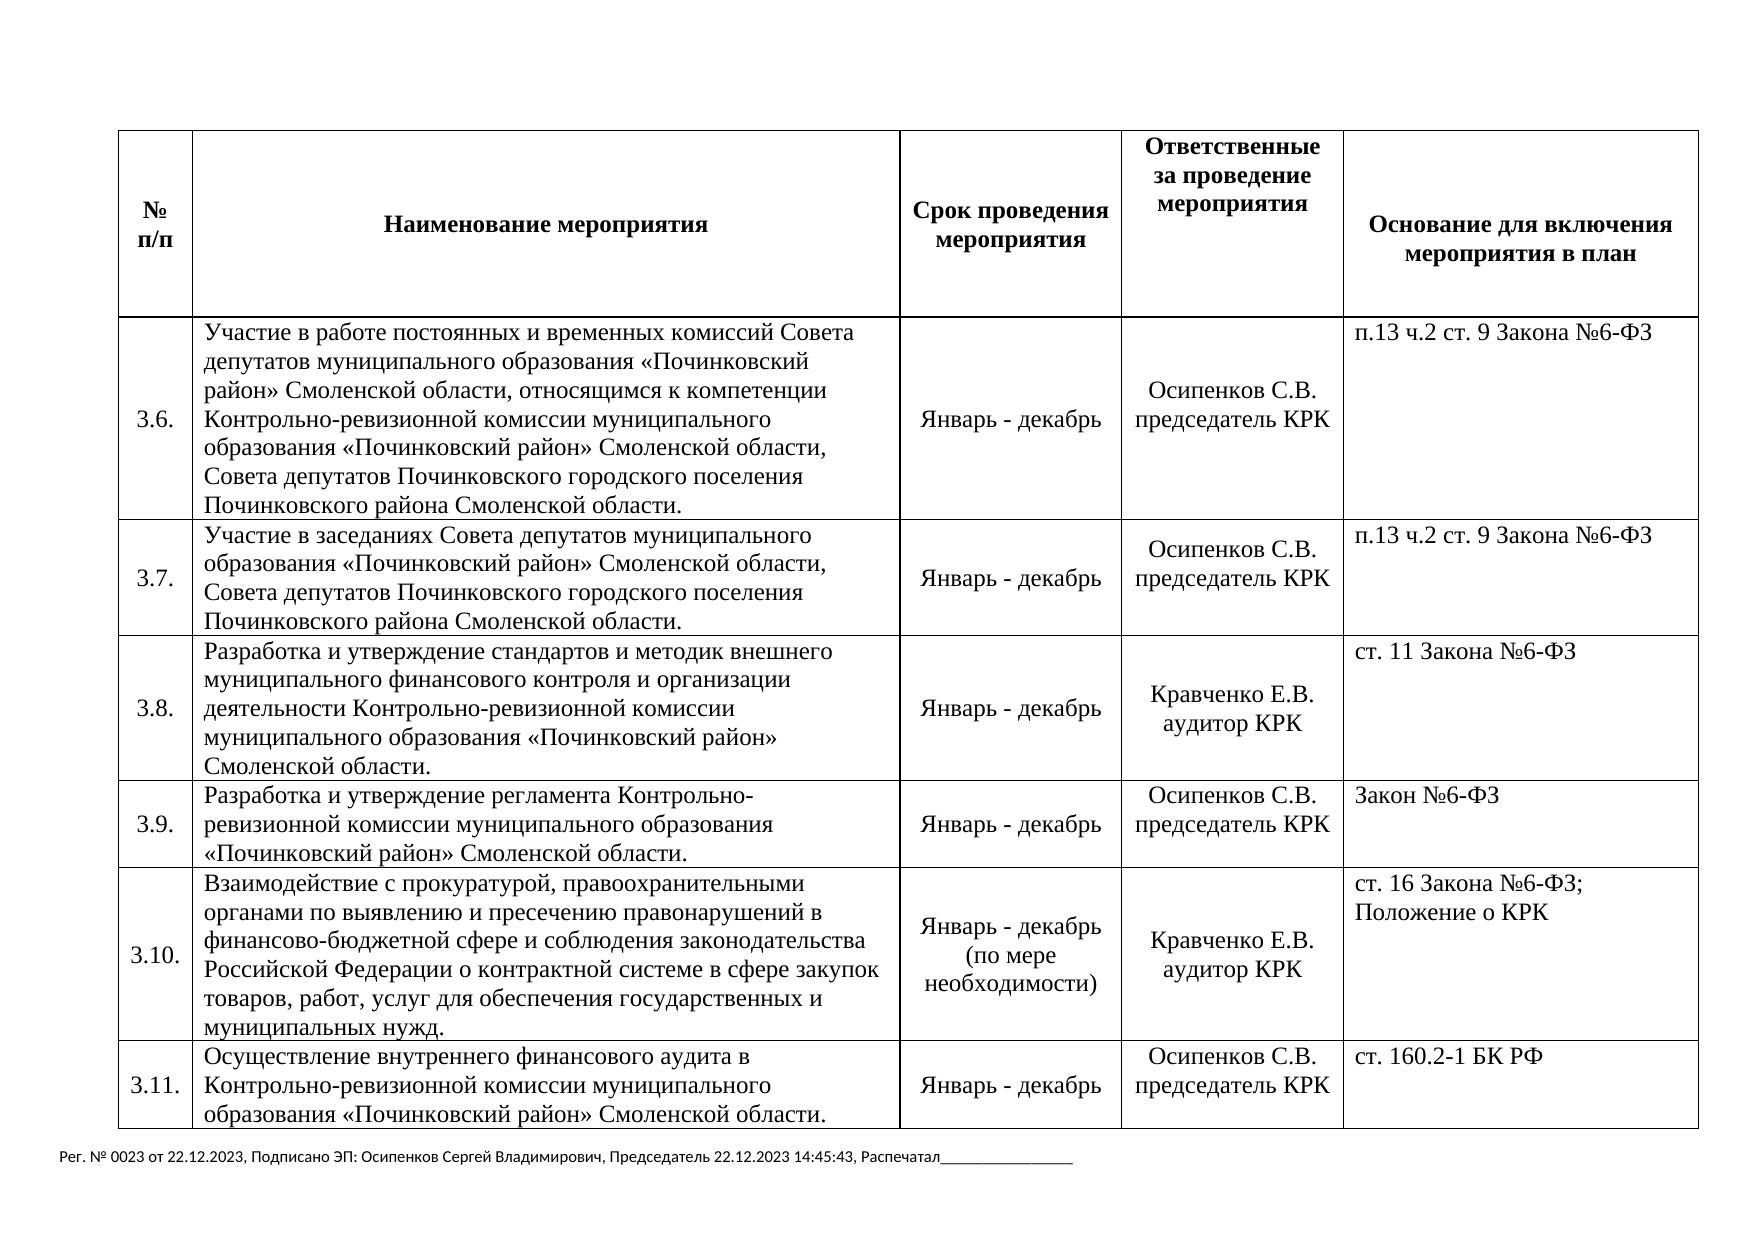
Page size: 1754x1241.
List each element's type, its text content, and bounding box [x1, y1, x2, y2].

table_cell Январь - декабрь [901, 318, 1121, 519]
table_cell 3.9. [119, 781, 192, 867]
table_header Основание для включения мероприятия в план [1344, 131, 1698, 316]
table_cell Осипенков С.В. председатель КРК [1122, 318, 1343, 519]
table_cell ст. 16 Закона №6-ФЗ; Положение о КРК [1344, 868, 1698, 1040]
table_header Наименование мероприятия [193, 131, 899, 316]
table_cell Закон №6-ФЗ [1344, 781, 1698, 867]
table_cell Кравченко Е.В. аудитор КРК [1122, 868, 1343, 1040]
table_cell Разработка и утверждение регламента Контрольно-ревизионной комиссии муниципального образования «Починковский район» Смоленской области. [193, 781, 899, 867]
table_cell Январь - декабрь (по мере необходимости) [901, 868, 1121, 1040]
table_cell 3.10. [119, 868, 192, 1040]
table_cell Осуществление внутреннего финансового аудита в Контрольно-ревизионной комиссии муниципального образования «Починковский район» Смоленской области. [193, 1041, 899, 1128]
table_header Ответственные за проведение мероприятия [1122, 131, 1343, 316]
table_cell 3.11. [119, 1041, 192, 1128]
table_cell 3.8. [119, 636, 192, 779]
table_cell Участие в заседаниях Совета депутатов муниципального образования «Починковский район» Смоленской области, Совета депутатов Починковского городского поселения Починковского района Смоленской области. [193, 520, 899, 635]
table_cell Взаимодействие с прокуратурой, правоохранительными органами по выявлению и пресечению правонарушений в финансово-бюджетной сфере и соблюдения законодательства Российской Федерации о контрактной системе в сфере закупок товаров, работ, услуг для обеспечения государственных и муниципальных нужд. [193, 868, 899, 1040]
table_header № п/п [119, 131, 192, 316]
table_cell п.13 ч.2 ст. 9 Закона №6-ФЗ [1344, 520, 1698, 635]
table_cell Январь - декабрь [901, 636, 1121, 779]
table_cell Кравченко Е.В. аудитор КРК [1122, 636, 1343, 779]
table_cell Январь - декабрь [901, 520, 1121, 635]
table_cell ст. 160.2-1 БК РФ [1344, 1041, 1698, 1128]
table_cell 3.7. [119, 520, 192, 635]
table_cell ст. 11 Закона №6-ФЗ [1344, 636, 1698, 779]
table_cell Участие в работе постоянных и временных комиссий Совета депутатов муниципального образования «Починковский район» Смоленской области, относящимся к компетенции Контрольно-ревизионной комиссии муниципального образования «Починковский район» Смоленской области, Совета депутатов Починковского городского поселения Починковского района Смоленской области. [193, 318, 899, 519]
table_cell п.13 ч.2 ст. 9 Закона №6-ФЗ [1344, 318, 1698, 519]
table_cell Разработка и утверждение стандартов и методик внешнего муниципального финансового контроля и организации деятельности Контрольно-ревизионной комиссии муниципального образования «Починковский район» Смоленской области. [193, 636, 899, 779]
table_cell Осипенков С.В. председатель КРК [1122, 520, 1343, 635]
table_cell Январь - декабрь [901, 781, 1121, 867]
table_cell 3.6. [119, 318, 192, 519]
table_cell Январь - декабрь [901, 1041, 1121, 1128]
table_header Срок проведения мероприятия [901, 131, 1121, 316]
table_cell Осипенков С.В. председатель КРК [1122, 1041, 1343, 1128]
table_cell Осипенков С.В. председатель КРК [1122, 781, 1343, 867]
